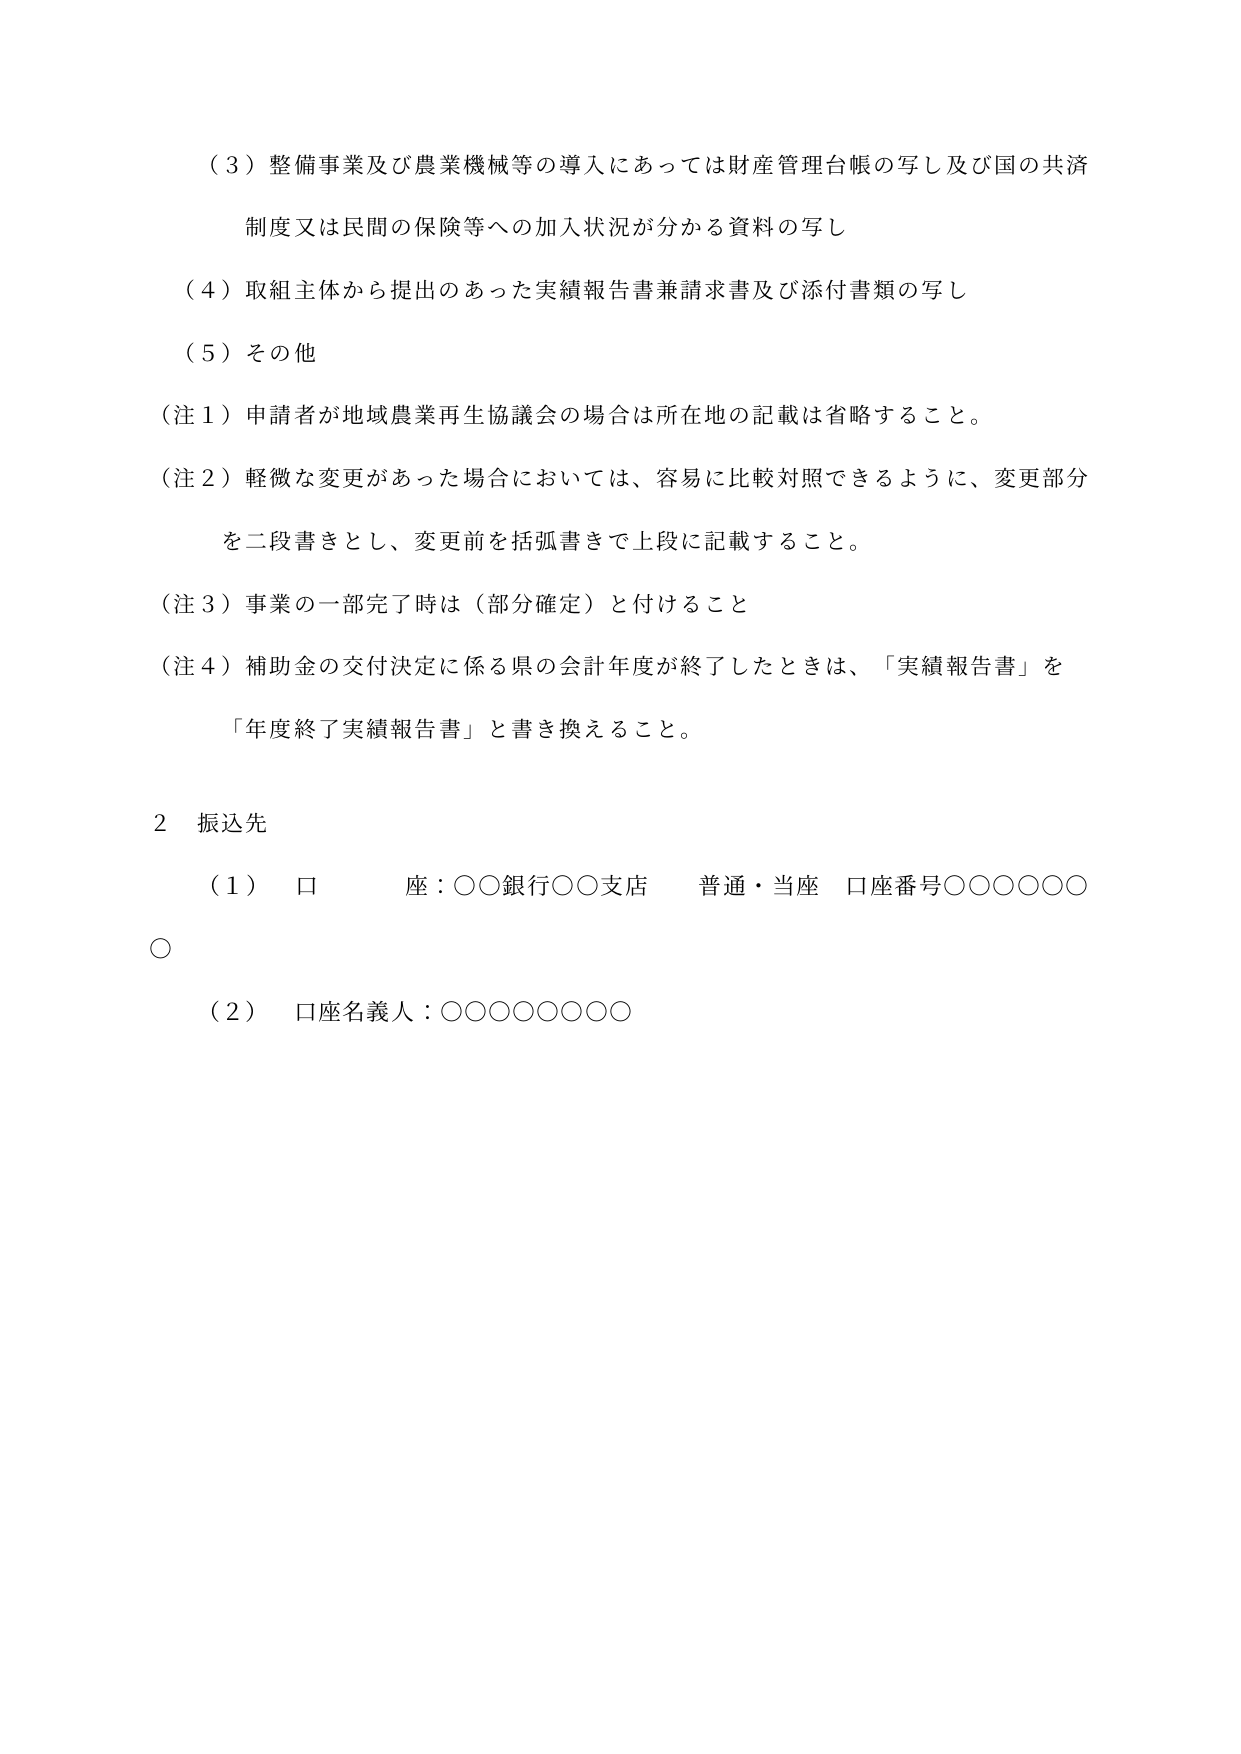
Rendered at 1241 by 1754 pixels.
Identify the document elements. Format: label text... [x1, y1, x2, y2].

text （３）整備事業及び農業機械等の導入にあっては財産管理台帳の写し及び国の共済制度又は民間の保険等への加入状況が分かる資料の写し [173, 132, 1091, 258]
text （５）その他 [149, 320, 1091, 383]
text （注１）申請者が地域農業再生協議会の場合は所在地の記載は省略すること。 [149, 383, 1091, 446]
text （１） 口座：○○銀行○○支店 普通・当座 口座番号○○○○○○○ [149, 853, 1091, 979]
text （注４）補助金の交付決定に係る県の会計年度が終了したときは、「実績報告書」を「年度終了実績報告書」と書き換えること。 [149, 634, 1091, 759]
text （注３）事業の一部完了時は（部分確定）と付けること [149, 571, 1091, 634]
text （２） 口座名義人：○○○○○○○○ [149, 979, 1091, 1041]
text （注２）軽微な変更があった場合においては、容易に比較対照できるように、変更部分を二段書きとし、変更前を括弧書きで上段に記載すること。 [149, 446, 1091, 571]
text ２ 振込先 [149, 791, 1091, 853]
text （４）取組主体から提出のあった実績報告書兼請求書及び添付書類の写し [149, 258, 1091, 320]
